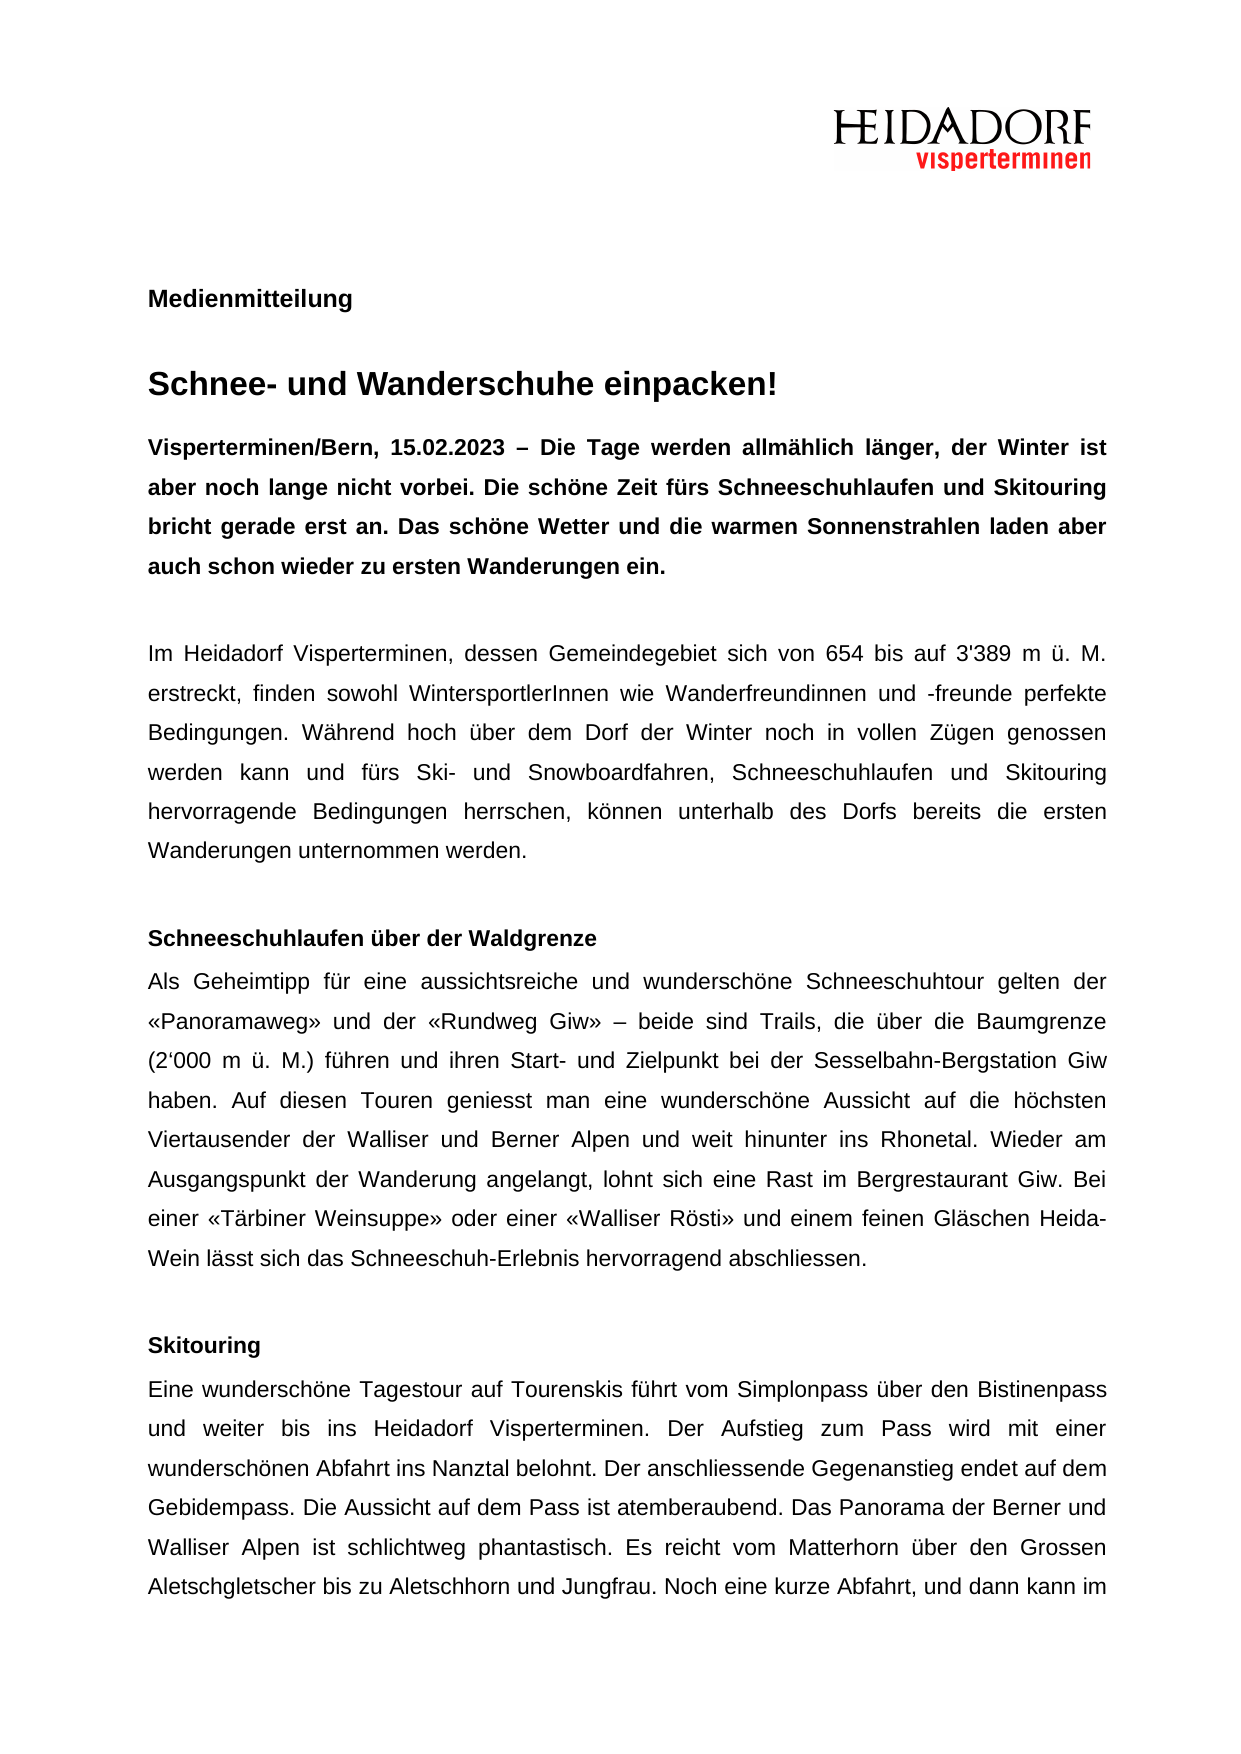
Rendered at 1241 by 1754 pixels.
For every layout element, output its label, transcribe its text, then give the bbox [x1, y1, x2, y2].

picture [833, 107, 1091, 171]
text Als Geheimtipp für eine aussichtsreiche und wunderschöne Schneeschuhtour gelten der «Panoramaweg» und der «Rundweg Giw» – beide sind Trails, die über die Baumgrenze (2‘000 m ü. M.) führen und ihren Start- und Zielpunkt bei der Sesselbahn-Bergstation Giw haben. Auf diesen Touren geniesst man eine wunderschöne Aussicht auf die höchsten Viertausender der Walliser und Berner Alpen und weit hinunter ins Rhonetal. Wieder am Ausgangspunkt der Wanderung angelangt, lohnt sich eine Rast im Bergrestaurant Giw. Bei einer «Tärbiner Weinsuppe» oder einer «Walliser Rösti» und einem feinen Gläschen Heida-Wein lässt sich das Schneeschuh-Erlebnis hervorragend abschliessen. [148, 968, 1107, 1271]
text Im Heidadorf Visperterminen, dessen Gemeindegebiet sich von 654 bis auf 3'389 m ü. M. erstreckt, finden sowohl WintersportlerInnen wie Wanderfreundinnen und -freunde perfekte Bedingungen. Während hoch über dem Dorf der Winter noch in vollen Zügen genossen werden kann und fürs Ski- und Snowboardfahren, Schneeschuhlaufen und Skitouring hervorragende Bedingungen herrschen, können unterhalb des Dorfs bereits die ersten Wanderungen unternommen werden. [148, 640, 1107, 864]
text Visperterminen/Bern, 15.02.2023 – Die Tage werden allmählich länger, der Winter ist aber noch lange nicht vorbei. Die schöne Zeit fürs Schneeschuhlaufen und Skitouring bricht gerade erst an. Das schöne Wetter und die warmen Sonnenstrahlen laden aber auch schon wieder zu ersten Wanderungen ein. [148, 434, 1107, 579]
text Schneeschuhlaufen über der Waldgrenze [148, 925, 1107, 951]
subtitle Medienmitteilung [148, 283, 1092, 312]
text Skitouring [148, 1332, 1107, 1358]
subtitle Schnee- und Wanderschuhe einpacken! [148, 364, 1092, 403]
